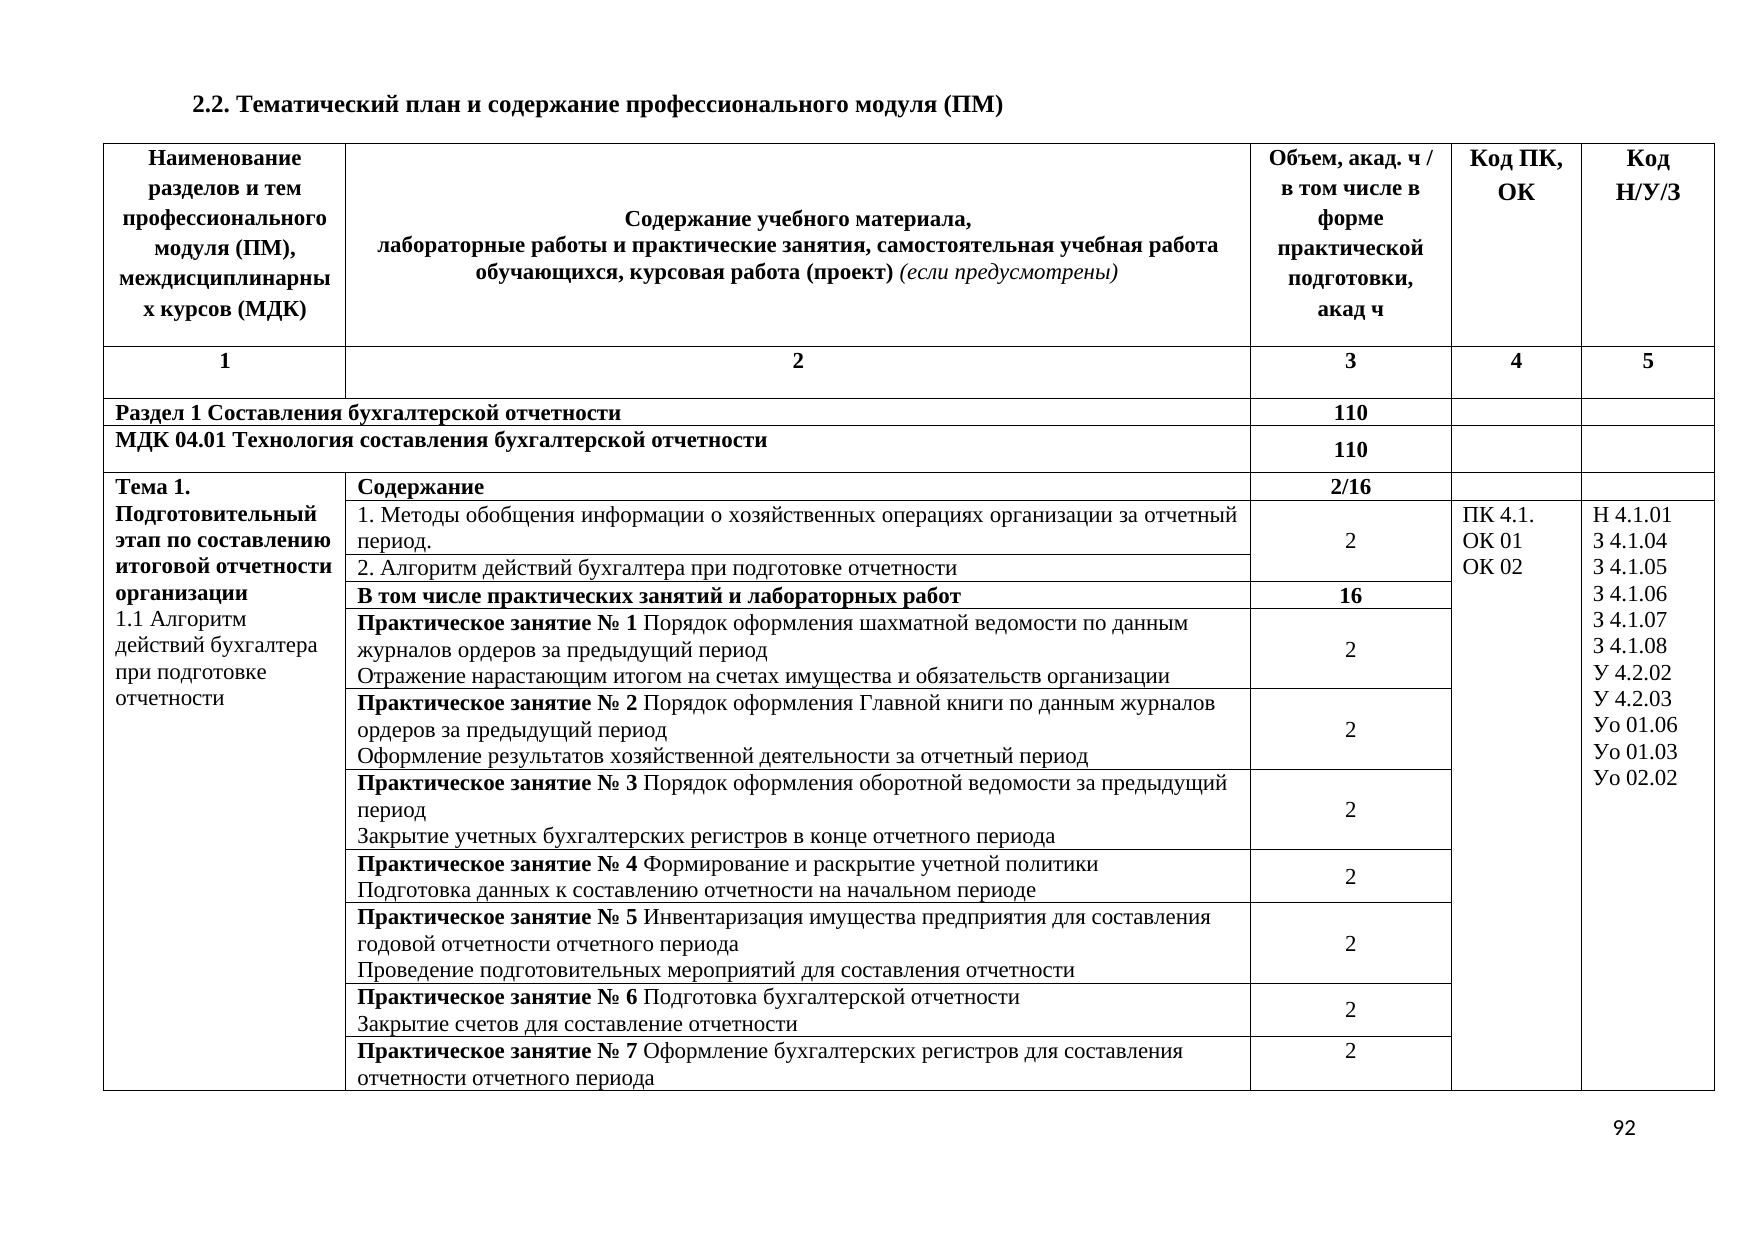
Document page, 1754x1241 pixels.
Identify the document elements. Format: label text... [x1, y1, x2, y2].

table_cell Тема 1. Подготовительный этап по составлению итоговой отчетности организации 1.1 Алгоритм действий бухгалтера при подготовке отчетности [104, 473, 345, 1090]
table_cell 2 [1251, 501, 1451, 581]
table_cell 110 [1251, 399, 1451, 425]
table_cell [1452, 399, 1581, 425]
table_cell 110 [1251, 426, 1451, 472]
text 2.2. Тематический план и содержание профессионального модуля (ПМ) [192, 89, 1636, 117]
table_cell 2. Алгоритм действий бухгалтера при подготовке отчетности [346, 555, 1250, 581]
table_cell 2 [1251, 609, 1451, 688]
table_header Код Н/У/З [1582, 144, 1714, 346]
table_cell [1582, 426, 1714, 472]
table_header Код ПК, ОК [1452, 144, 1581, 346]
table_cell [1582, 399, 1714, 425]
table_cell Практическое занятие № 6 Подготовка бухгалтерской отчетности Закрытие счетов для составление отчетности [346, 984, 1250, 1036]
table_cell 2/16 [1251, 473, 1451, 500]
table_cell 1 [104, 347, 345, 398]
table_cell Практическое занятие № 4 Формирование и раскрытие учетной политики Подготовка данных к составлению отчетности на начальном периоде [346, 850, 1250, 902]
table_cell [1582, 473, 1714, 500]
table_cell МДК 04.01 Технология составления бухгалтерской отчетности [104, 426, 1250, 472]
table_cell Практическое занятие № 5 Инвентаризация имущества предприятия для составления годовой отчетности отчетного периода Проведение подготовительных мероприятий для составления отчетности [346, 903, 1250, 982]
table_header Содержание учебного материала, лабораторные работы и практические занятия, самостоятельная учебная работа обучающихся, курсовая работа (проект) (если предусмотрены) [346, 144, 1250, 346]
table_cell [1452, 473, 1581, 500]
table_cell В том числе практических занятий и лабораторных работ [346, 582, 1250, 608]
table_cell 2 [1251, 850, 1451, 902]
table_cell Практическое занятие № 3 Порядок оформления оборотной ведомости за предыдущий период Закрытие учетных бухгалтерских регистров в конце отчетного периода [346, 770, 1250, 848]
table_cell 2 [1251, 903, 1451, 982]
table_header Наименование разделов и тем профессионального модуля (ПМ), междисциплинарных курсов (МДК) [104, 144, 345, 346]
table_cell Н 4.1.01 З 4.1.04 З 4.1.05 З 4.1.06 З 4.1.07 З 4.1.08 У 4.2.02 У 4.2.03 Уо 01.06 Уо 01.03 Уо 02.02 [1582, 501, 1714, 1090]
table_cell 2 [1251, 984, 1451, 1036]
table_cell Содержание [346, 473, 1250, 500]
table_cell [1452, 426, 1581, 472]
table_cell 3 [1251, 347, 1451, 398]
table_cell Практическое занятие № 1 Порядок оформления шахматной ведомости по данным журналов ордеров за предыдущий период Отражение нарастающим итогом на счетах имущества и обязательств организации [346, 609, 1250, 688]
table_cell 4 [1452, 347, 1581, 398]
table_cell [346, 1037, 1250, 1090]
table_cell 2 [1251, 1037, 1451, 1090]
table_cell ПК 4.1. ОК 01 ОК 02 [1452, 501, 1581, 1090]
table_cell 2 [346, 347, 1250, 398]
table_cell 2 [1251, 770, 1451, 848]
table_cell Практическое занятие № 2 Порядок оформления Главной книги по данным журналов ордеров за предыдущий период Оформление результатов хозяйственной деятельности за отчетный период [346, 689, 1250, 768]
table_cell Раздел 1 Составления бухгалтерской отчетности [104, 399, 1250, 425]
table_header Объем, акад. ч / в том числе в форме практической подготовки, акад ч [1251, 144, 1451, 346]
table_cell 5 [1582, 347, 1714, 398]
table_cell 1. Методы обобщения информации о хозяйственных операциях организации за отчетный период. [346, 501, 1250, 553]
table_cell 2 [1251, 689, 1451, 768]
table_cell 16 [1251, 582, 1451, 608]
